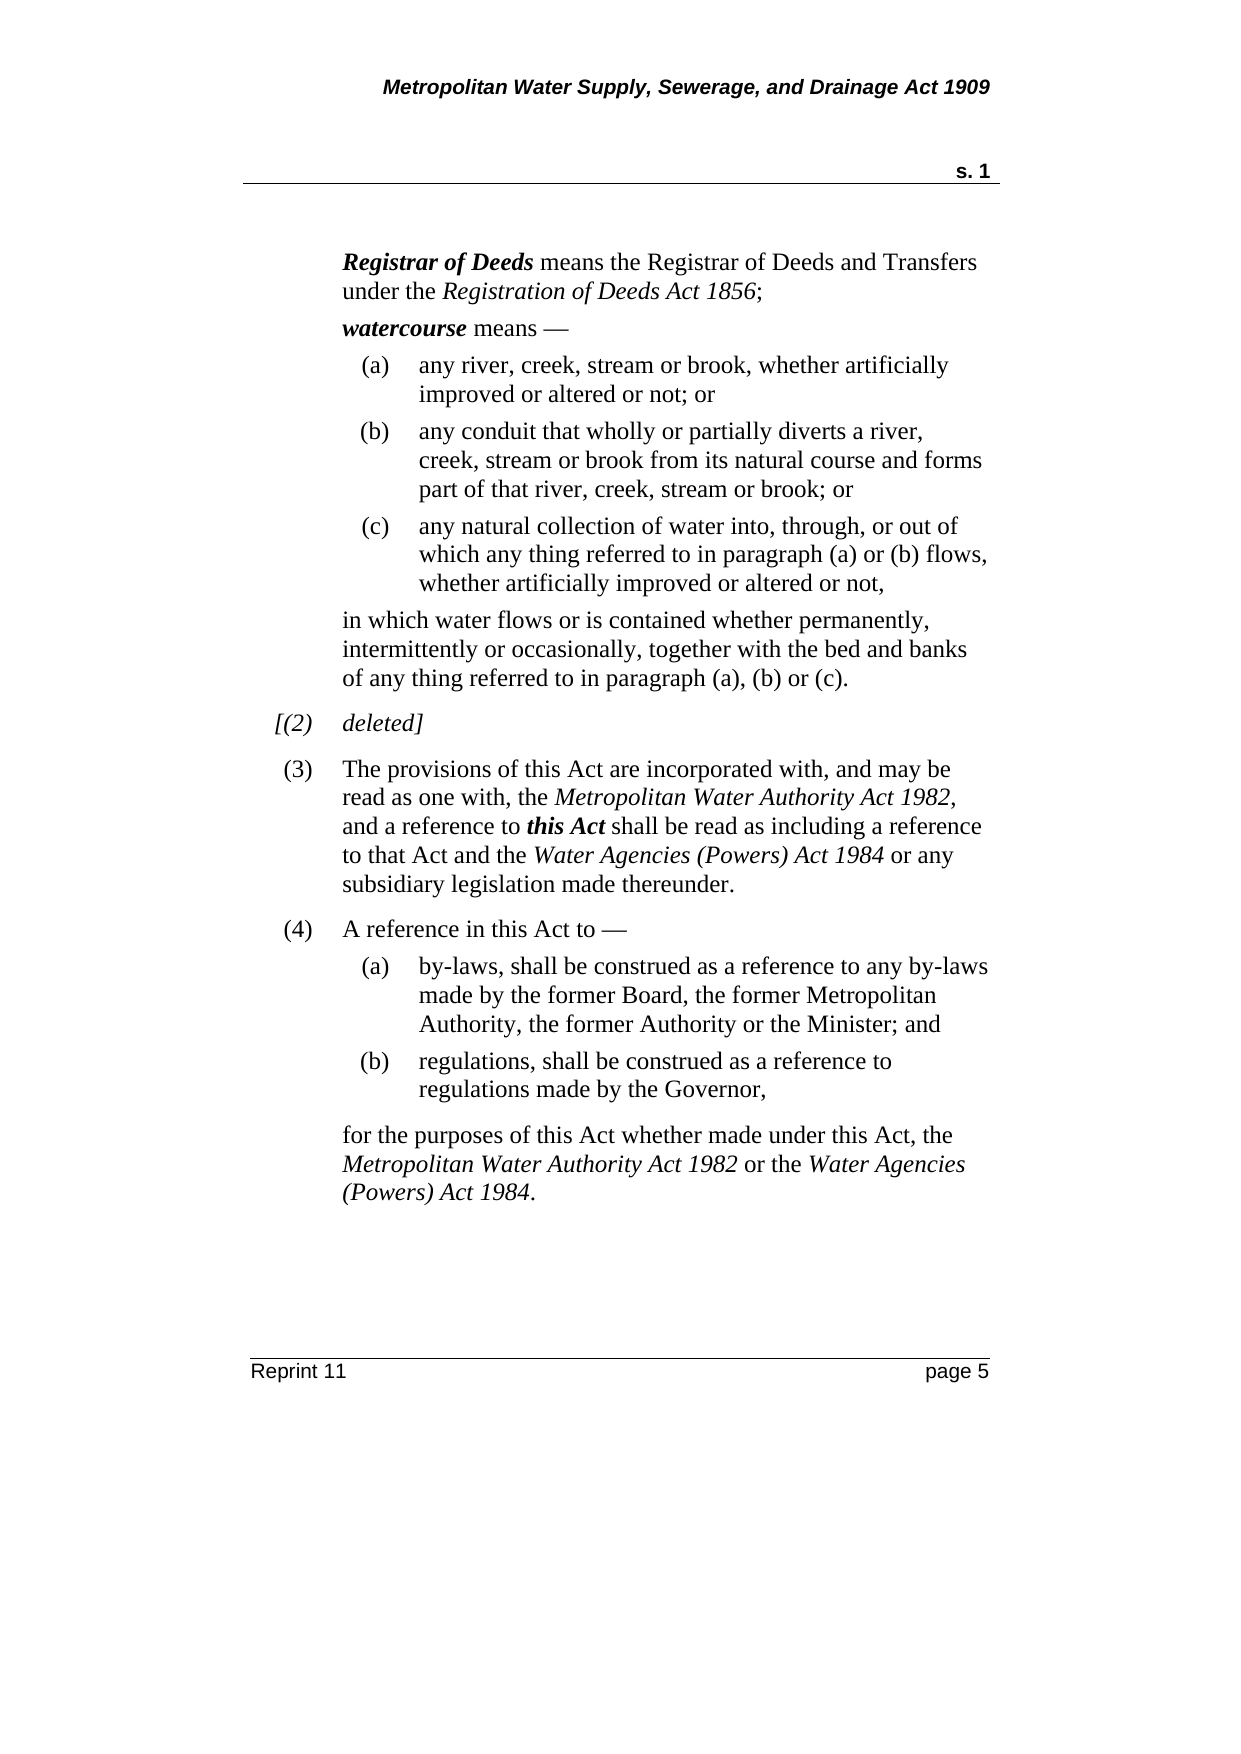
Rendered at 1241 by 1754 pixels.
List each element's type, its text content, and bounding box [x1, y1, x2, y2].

text (b) any conduit that wholly or partially diverts a river, creek, stream or brook from its natural course and forms part of that river, creek, stream or brook; or [250, 416, 990, 502]
text (c) any natural collection of water into, through, or out of which any thing referred to in paragraph (a) or (b) flows, whether artificially improved or altered or not, [250, 511, 990, 597]
text (b) regulations, shall be construed as a reference to regulations made by the Governor, [250, 1046, 990, 1103]
text (a) any river, creek, stream or brook, whether artificially improved or altered or not; or [250, 350, 990, 408]
text (4) A reference in this Act to — [250, 914, 990, 943]
text Registrar of Deeds means the Registrar of Deeds and Transfers under the Registration of Deeds Act 1856; [250, 247, 990, 305]
text watercourse means — [250, 313, 990, 342]
text [(2) deleted] [250, 708, 990, 737]
text for the purposes of this Act whether made under this Act, the Metropolitan Water Authority Act 1982 or the Water Agencies (Powers) Act 1984. [250, 1120, 990, 1206]
text in which water flows or is contained whether permanently, intermittently or occasionally, together with the bed and banks of any thing referred to in paragraph (a), (b) or (c). [250, 605, 990, 692]
text (3) The provisions of this Act are incorporated with, and may be read as one with, the Metropolitan Water Authority Act 1982, and a reference to this Act shall be read as including a reference to that Act and the Water Agencies (Powers) Act 1984 or any subsidiary legislation made thereunder. [250, 754, 990, 897]
text (a) by-laws, shall be construed as a reference to any by-laws made by the former Board, the former Metropolitan Authority, the former Authority or the Minister; and [250, 951, 990, 1037]
